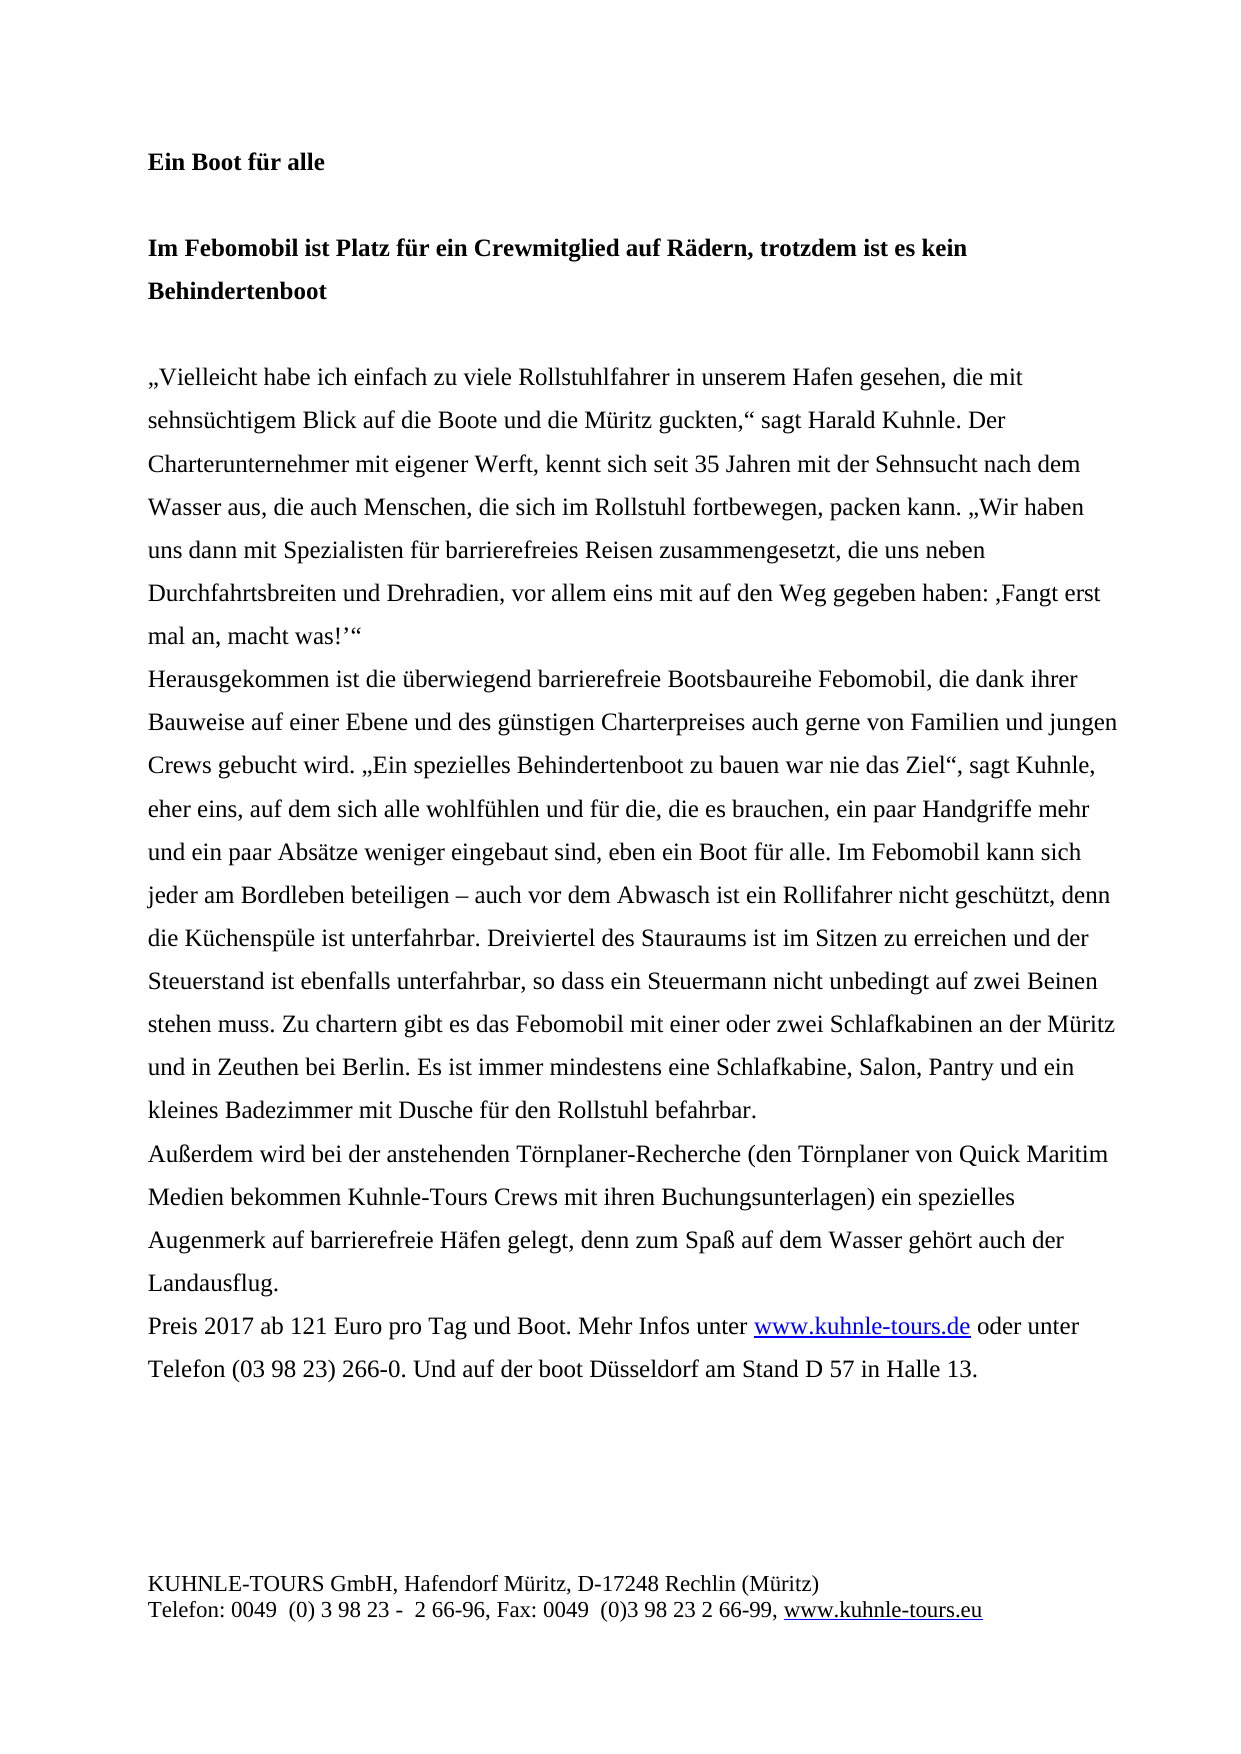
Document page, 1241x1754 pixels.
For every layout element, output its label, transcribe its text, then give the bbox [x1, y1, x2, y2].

text Außerdem wird bei der anstehenden Törnplaner-Recherche (den Törnplaner von Quick Maritim Medien bekommen Kuhnle-Tours Crews mit ihren Buchungsunterlagen) ein spezielles Augenmerk auf barrierefreie Häfen gelegt, denn zum Spaß auf dem Wasser gehört auch der Landausflug. [148, 1139, 1122, 1297]
text Ein Boot für alle [148, 147, 1122, 176]
text Herausgekommen ist die überwiegend barrierefreie Bootsbaureihe Febomobil, die dank ihrer Bauweise auf einer Ebene und des günstigen Charterpreises auch gerne von Familien und jungen Crews gebucht wird. „Ein spezielles Behindertenboot zu bauen war nie das Ziel“, sagt Kuhnle, eher eins, auf dem sich alle wohlfühlen und für die, die es brauchen, ein paar Handgriffe mehr und ein paar Absätze weniger eingebaut sind, eben ein Boot für alle. Im Febomobil kann sich jeder am Bordleben beteiligen – auch vor dem Abwasch ist ein Rollifahrer nicht geschützt, denn die Küchenspüle ist unterfahrbar. Dreiviertel des Stauraums ist im Sitzen zu erreichen und der Steuerstand ist ebenfalls unterfahrbar, so dass ein Steuermann nicht unbedingt auf zwei Beinen stehen muss. Zu chartern gibt es das Febomobil mit einer oder zwei Schlafkabinen an der Müritz und in Zeuthen bei Berlin. Es ist immer mindestens eine Schlafkabine, Salon, Pantry und ein kleines Badezimmer mit Dusche für den Rollstuhl befahrbar. [148, 664, 1122, 1124]
text Im Febomobil ist Platz für ein Crewmitglied auf Rädern, trotzdem ist es kein Behindertenboot [148, 233, 1122, 305]
text „Vielleicht habe ich einfach zu viele Rollstuhlfahrer in unserem Hafen gesehen, die mit sehnsüchtigem Blick auf die Boote und die Müritz guckten,“ sagt Harald Kuhnle. Der Charterunternehmer mit eigener Werft, kennt sich seit 35 Jahren mit der Sehnsucht nach dem Wasser aus, die auch Menschen, die sich im Rollstuhl fortbewegen, packen kann. „Wir haben uns dann mit Spezialisten für barrierefreies Reisen zusammengesetzt, die uns neben Durchfahrtsbreiten und Drehradien, vor allem eins mit auf den Weg gegeben haben: ,Fangt erst mal an, macht was!’“ [148, 362, 1122, 650]
text KUHNLE-TOURS GmbH, Hafendorf Müritz, D-17248 Rechlin (Müritz) [148, 1570, 1122, 1596]
text Telefon: 0049 (0) 3 98 23 - 2 66-96, Fax: 0049 (0)3 98 23 2 66-99, www.kuhnle-tours.eu [148, 1596, 1122, 1623]
text Preis 2017 ab 121 Euro pro Tag und Boot. Mehr Infos unter www.kuhnle-tours.de oder unter Telefon (03 98 23) 266-0. Und auf der boot Düsseldorf am Stand D 57 in Halle 13. [148, 1311, 1122, 1383]
